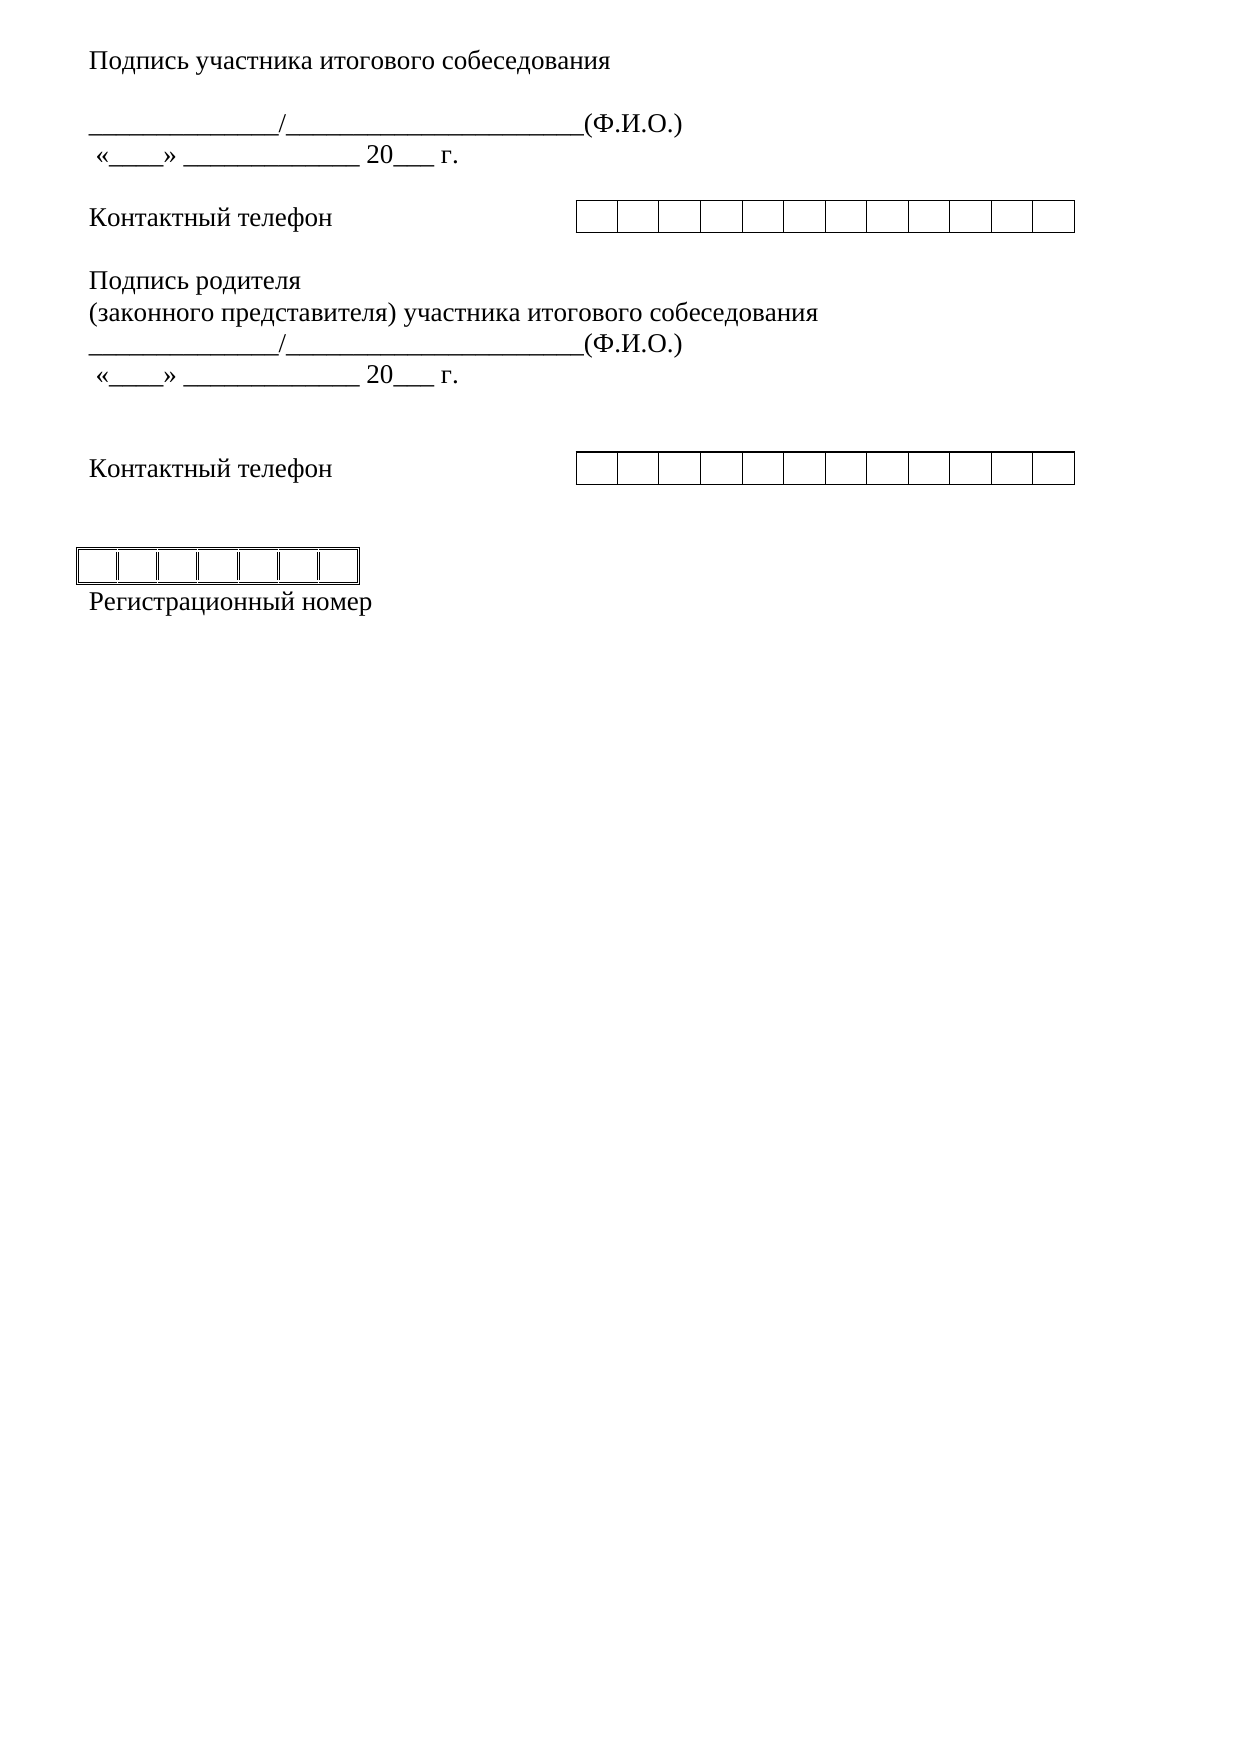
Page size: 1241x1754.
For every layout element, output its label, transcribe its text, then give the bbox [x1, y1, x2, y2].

text «____» _____________ 20___ г. [89, 138, 1181, 169]
text «____» _____________ 20___ г. [89, 358, 1181, 389]
table_header [278, 550, 318, 582]
text Подпись участника итогового собеседования [89, 44, 1181, 76]
table_header Контактный телефон [78, 200, 576, 232]
table_header [867, 453, 908, 483]
table_header [743, 453, 783, 483]
table_header [826, 201, 866, 232]
table_header [158, 548, 198, 582]
table_header [992, 201, 1032, 232]
table_header [909, 453, 949, 483]
table_header Контактный телефон [78, 451, 576, 483]
table_header [867, 201, 908, 232]
table_header [577, 201, 617, 232]
table_header [79, 550, 117, 582]
table_header [1033, 201, 1074, 232]
text ______________/______________________(Ф.И.О.) [89, 107, 1181, 138]
table_header [238, 550, 278, 582]
table_header [118, 548, 158, 582]
table_header [743, 201, 783, 232]
text Регистрационный номер [89, 585, 1181, 617]
table_header [784, 453, 825, 483]
table_header [659, 453, 700, 483]
table_header [618, 453, 658, 483]
text Подпись родителя (законного представителя) участника итогового собеседования ______________/______________________(Ф.И.О.) [89, 264, 1181, 358]
table_header [577, 453, 617, 483]
table_header [784, 201, 825, 232]
table_header [992, 453, 1032, 483]
table_header [950, 201, 991, 232]
table_header [198, 550, 238, 582]
table_header [950, 453, 991, 483]
table_header [1033, 453, 1074, 483]
table_header [618, 201, 658, 232]
table_header [659, 201, 700, 232]
table_header [701, 201, 742, 232]
table_header [701, 453, 742, 483]
table_header [319, 550, 357, 582]
table_header [909, 201, 949, 232]
table_header [826, 453, 866, 483]
